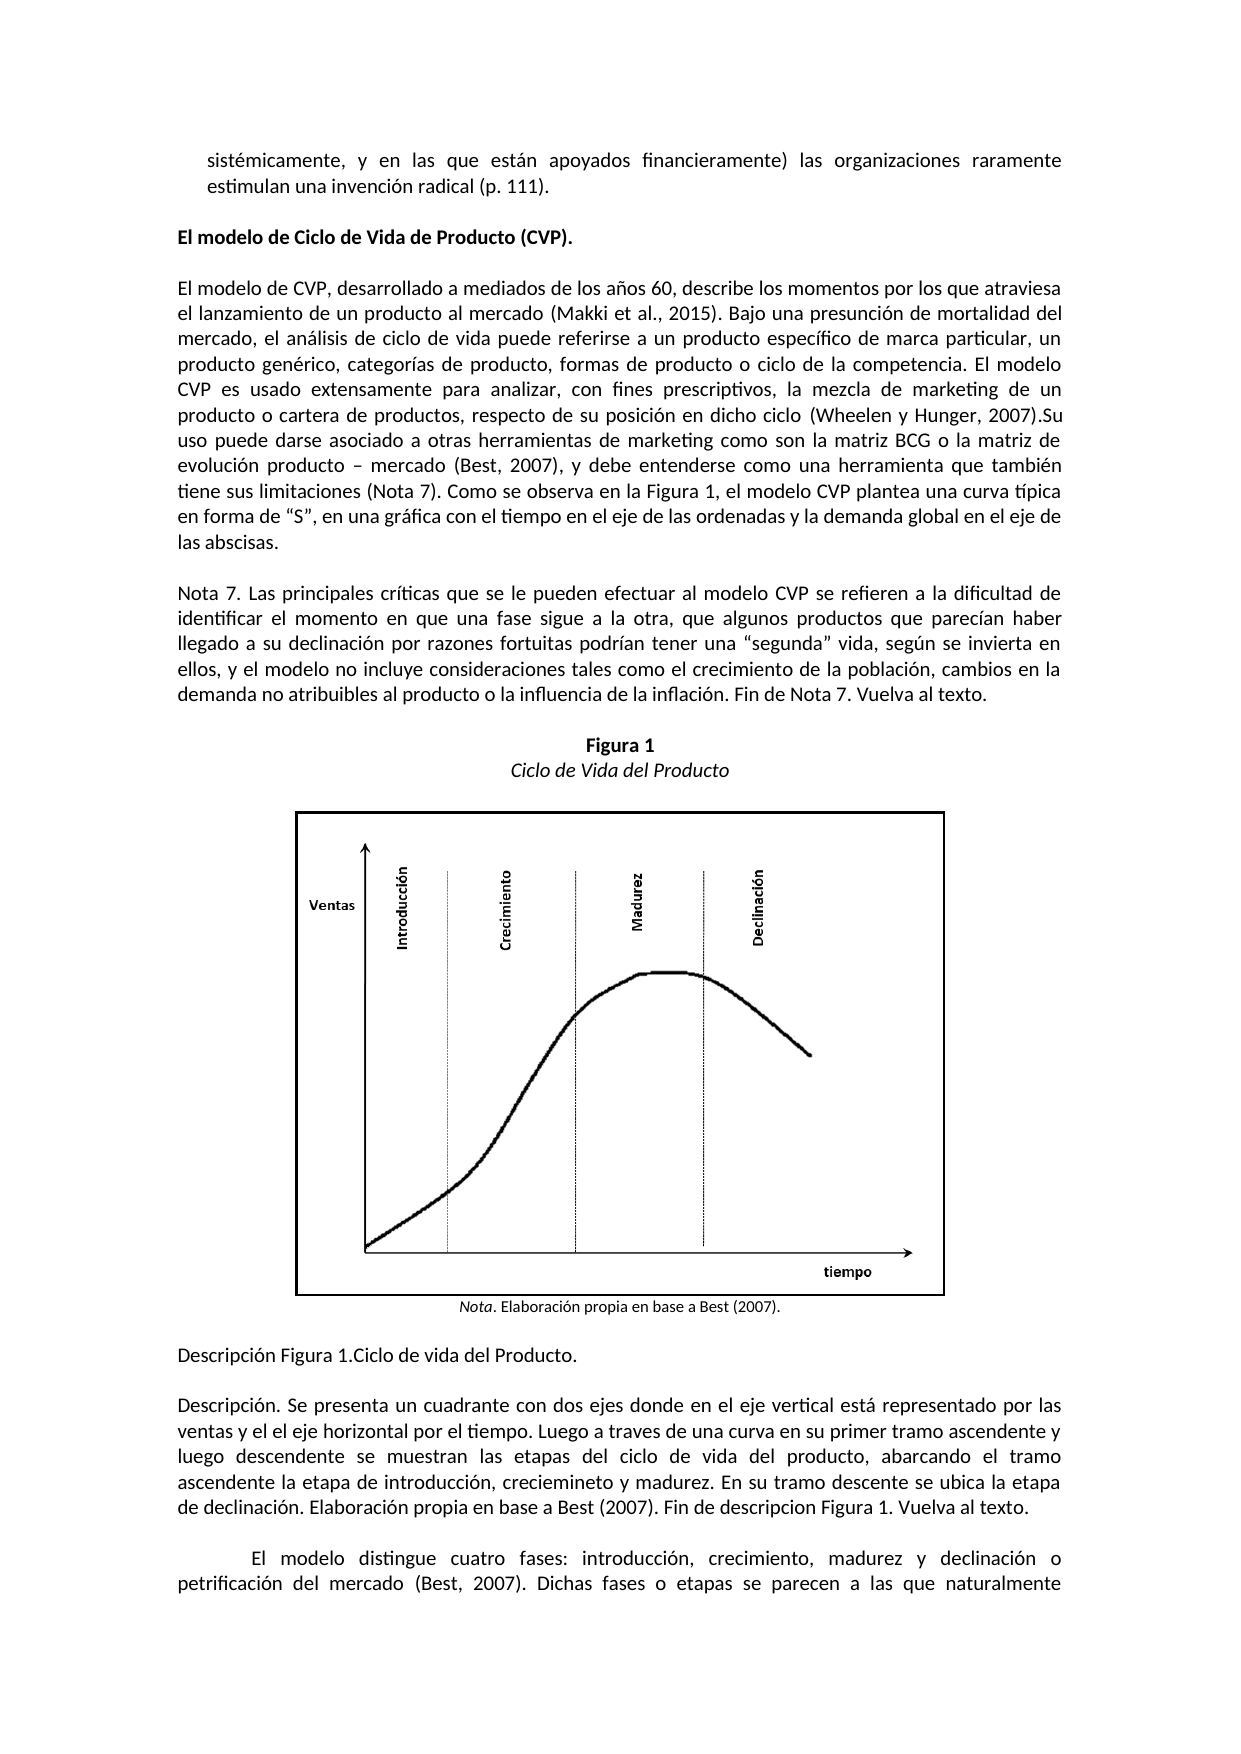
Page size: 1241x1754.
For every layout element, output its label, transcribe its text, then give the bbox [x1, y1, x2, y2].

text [177, 1545, 1063, 1596]
text Nota 7. Las principales críticas que se le pueden efectuar al modelo CVP se refieren a la dificultad de identificar el momento en que una fase sigue a la otra, que algunos productos que parecían haber llegado a su declinación por razones fortuitas podrían tener una “segunda” vida, según se invierta en ellos, y el modelo no incluye consideraciones tales como el crecimiento de la población, cambios en la demanda no atribuibles al producto o la influencia de la inflación. Fin de Nota 7. Vuelva al texto. [177, 580, 1063, 707]
text Ciclo de Vida del Producto [177, 758, 1063, 783]
text Nota. Elaboración propia en base a Best (2007). [177, 1296, 1063, 1316]
text Descripción Figura 1.Ciclo de vida del Producto. [177, 1342, 1063, 1367]
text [207, 148, 1063, 198]
subtitle El modelo de Ciclo de Vida de Producto (CVP). [177, 224, 1063, 249]
text Descripción. Se presenta un cuadrante con dos ejes donde en el eje vertical está representado por las ventas y el el eje horizontal por el tiempo. Luego a traves de una curva en su primer tramo ascendente y luego descendente se muestran las etapas del ciclo de vida del producto, abarcando el tramo ascendente la etapa de introducción, creciemineto y madurez. En su tramo descente se ubica la etapa de declinación. Elaboración propia en base a Best (2007). Fin de descripcion Figura 1. Vuelva al texto. [177, 1393, 1063, 1520]
text El modelo de CVP, desarrollado a mediados de los años 60, describe los momentos por los que atraviesa el lanzamiento de un producto al mercado (Makki et al., 2015). Bajo una presunción de mortalidad del mercado, el análisis de ciclo de vida puede referirse a un producto específico de marca particular, un producto genérico, categorías de producto, formas de producto o ciclo de la competencia. El modelo CVP es usado extensamente para analizar, con fines prescriptivos, la mezcla de marketing de un producto o cartera de productos, respecto de su posición en dicho ciclo (Wheelen y Hunger, 2007).Su uso puede darse asociado a otras herramientas de marketing como son la matriz BCG o la matriz de evolución producto – mercado (Best, 2007), y debe entenderse como una herramienta que también tiene sus limitaciones (Nota 7). Como se observa en la Figura 1, el modelo CVP plantea una curva típica en forma de “S”, en una gráfica con el tiempo en el eje de las ordenadas y la demanda global en el eje de las abscisas. [177, 275, 1063, 554]
text Figura 1 [177, 732, 1063, 758]
